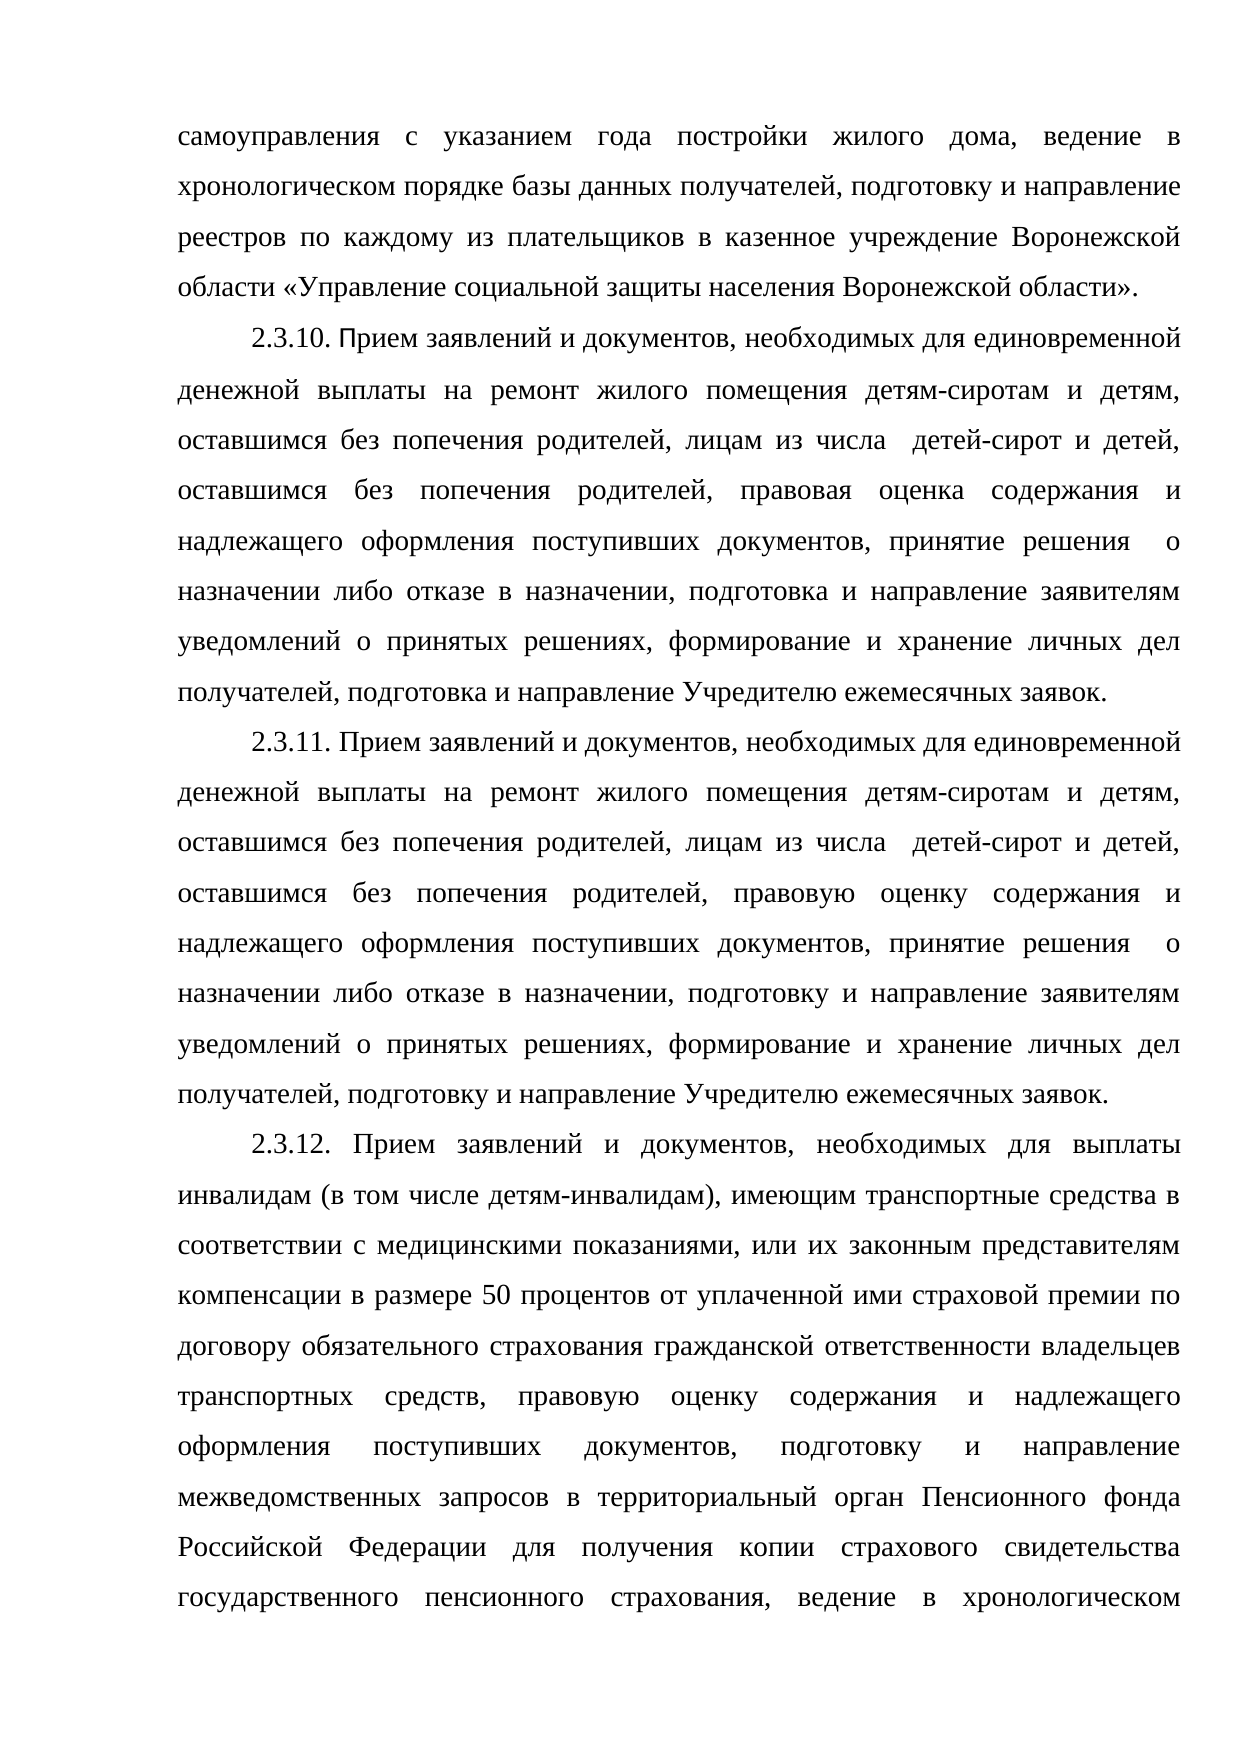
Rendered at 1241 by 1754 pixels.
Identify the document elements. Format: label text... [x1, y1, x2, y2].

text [177, 1126, 1181, 1613]
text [177, 118, 1181, 303]
text 2.3.11. Прием заявлений и документов, необходимых для единовременной денежной выплаты на ремонт жилого помещения детям-сиротам и детям, оставшимся без попечения родителей, лицам из числа детей-сирот и детей, оставшимся без попечения родителей, правовую оценку содержания и надлежащего оформления поступивших документов, принятие решения о назначении либо отказе в назначении, подготовку и направление заявителям уведомлений о принятых решениях, формирование и хранение личных дел получателей, подготовку и направление Учредителю ежемесячных заявок. [177, 724, 1181, 1110]
list 2.3.10. Прием заявлений и документов, необходимых для единовременной денежной выплаты на ремонт жилого помещения детям-сиротам и детям, оставшимся без попечения родителей, лицам из числа детей-сирот и детей, оставшимся без попечения родителей, правовая оценка содержания и надлежащего оформления поступивших документов, принятие решения о назначении либо отказе в назначении, подготовка и направление заявителям уведомлений о принятых решениях, формирование и хранение личных дел получателей, подготовка и направление Учредителю ежемесячных заявок. [177, 319, 1181, 707]
